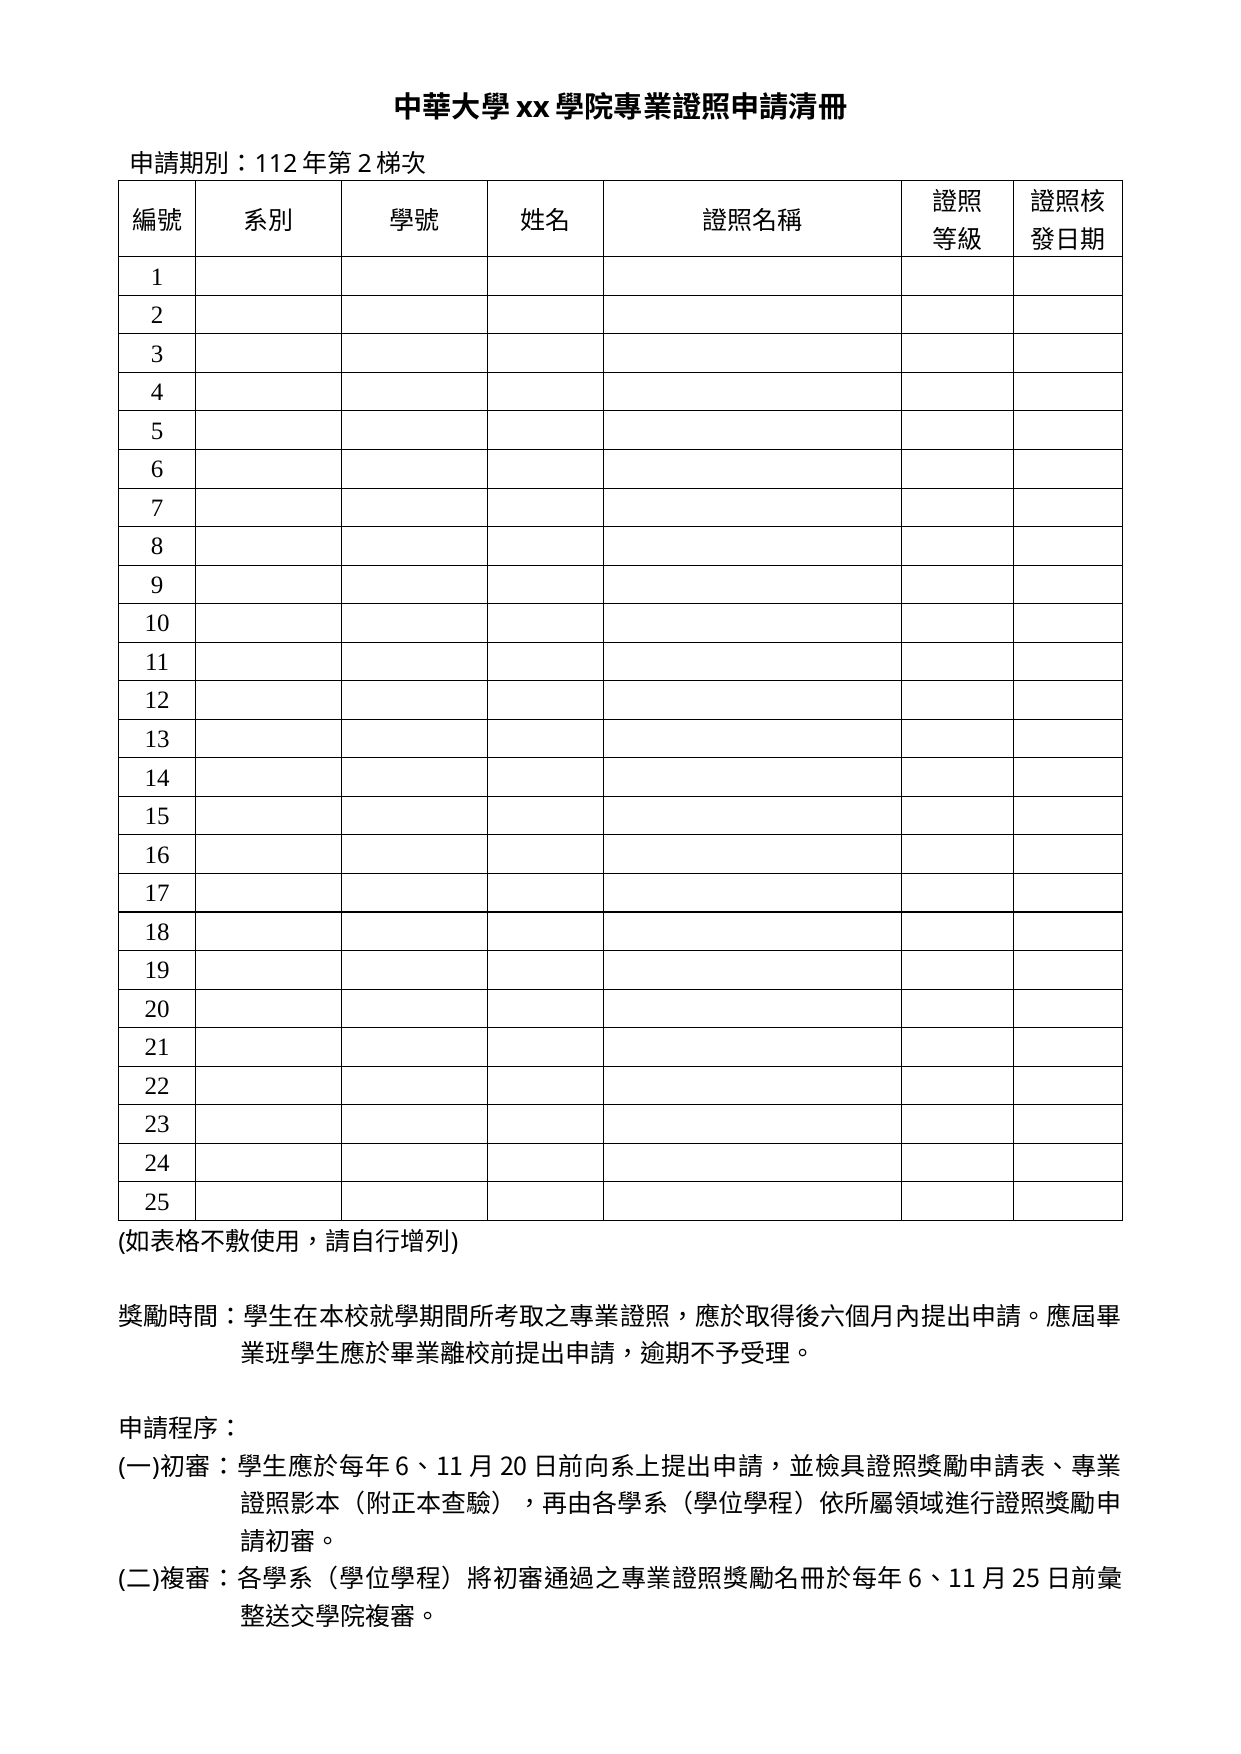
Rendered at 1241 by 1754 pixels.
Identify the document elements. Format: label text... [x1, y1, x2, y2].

table_cell [196, 1144, 341, 1181]
table_cell [342, 797, 487, 834]
table_cell [196, 913, 341, 950]
table_cell [488, 489, 603, 526]
table_cell [902, 411, 1013, 449]
table_cell [902, 643, 1013, 680]
table_cell [902, 373, 1013, 410]
table_cell 5 [119, 411, 195, 449]
table_cell [1014, 373, 1122, 410]
table_cell [196, 720, 341, 757]
table_cell [196, 797, 341, 834]
table_cell [604, 643, 901, 680]
table_cell [342, 990, 487, 1027]
table_cell [1014, 1144, 1122, 1181]
table_cell [488, 990, 603, 1027]
table_cell [342, 1105, 487, 1143]
table_cell [902, 1067, 1013, 1104]
table_cell [604, 296, 901, 333]
table_cell [196, 604, 341, 642]
table_cell [902, 566, 1013, 603]
table_cell [902, 1105, 1013, 1143]
table_cell [902, 450, 1013, 487]
table_cell [604, 720, 901, 757]
table_cell 21 [119, 1028, 195, 1066]
table_cell [488, 913, 603, 950]
table_cell [902, 1182, 1013, 1220]
table_cell [604, 913, 901, 950]
table_cell [1014, 527, 1122, 564]
table_cell [342, 604, 487, 642]
table_cell [488, 411, 603, 449]
table_cell [902, 334, 1013, 372]
table_cell [1014, 334, 1122, 372]
table_cell 25 [119, 1182, 195, 1220]
table_cell [342, 527, 487, 564]
table_cell [196, 643, 341, 680]
table_cell [342, 257, 487, 295]
table_cell [604, 604, 901, 642]
table_cell 證照核發日期 [1014, 181, 1122, 256]
table_cell [196, 373, 341, 410]
table_cell [196, 411, 341, 449]
text (二)複審：各學系（學位學程）將初審通過之專業證照獎勵名冊於每年6、11月25日前彙整送交學院複審。 [118, 1558, 1122, 1633]
text 申請程序： [118, 1408, 1122, 1446]
table_cell [1014, 566, 1122, 603]
table_cell [902, 835, 1013, 873]
table_cell [342, 758, 487, 796]
table_cell [196, 489, 341, 526]
table_cell [902, 1144, 1013, 1181]
table_cell [604, 990, 901, 1027]
table_cell 9 [119, 566, 195, 603]
table_cell [902, 681, 1013, 719]
table_cell [604, 797, 901, 834]
table_cell [902, 913, 1013, 950]
table_cell [488, 1182, 603, 1220]
table_cell [342, 566, 487, 603]
table_cell [342, 489, 487, 526]
table_cell 3 [119, 334, 195, 372]
table_cell 證照名稱 [604, 181, 901, 256]
table_cell 編號 [119, 181, 195, 256]
table_cell 11 [119, 643, 195, 680]
table_cell 姓名 [488, 181, 603, 256]
table_cell [1014, 257, 1122, 295]
table_cell [604, 257, 901, 295]
table_cell [1014, 450, 1122, 487]
text 獎勵時間：學生在本校就學期間所考取之專業證照，應於取得後六個月內提出申請。應屆畢業班學生應於畢業離校前提出申請，逾期不予受理。 [118, 1296, 1122, 1371]
table_cell 2 [119, 296, 195, 333]
table_cell [1014, 1067, 1122, 1104]
table_cell [488, 797, 603, 834]
table_cell 系別 [196, 181, 341, 256]
table_cell [342, 373, 487, 410]
table_cell [342, 334, 487, 372]
table_cell [196, 951, 341, 988]
table_cell 23 [119, 1105, 195, 1143]
table_cell [488, 527, 603, 564]
table_cell [342, 296, 487, 333]
table_cell 證照 等級 [902, 181, 1013, 256]
table_cell [902, 296, 1013, 333]
table_cell [1014, 296, 1122, 333]
table_cell [196, 296, 341, 333]
table_cell 14 [119, 758, 195, 796]
table_cell [1014, 1182, 1122, 1220]
table_cell [488, 835, 603, 873]
table_cell [902, 990, 1013, 1027]
table_cell 24 [119, 1144, 195, 1181]
table_cell [604, 1105, 901, 1143]
table_cell [342, 643, 487, 680]
table_cell [488, 643, 603, 680]
table_cell [488, 1105, 603, 1143]
table_cell [604, 334, 901, 372]
table_cell [488, 758, 603, 796]
table_cell [488, 566, 603, 603]
table_cell [902, 257, 1013, 295]
table_cell [196, 450, 341, 487]
table_cell [196, 990, 341, 1027]
table_cell [196, 1105, 341, 1143]
table_cell [1014, 411, 1122, 449]
table_cell [604, 1182, 901, 1220]
table_cell 13 [119, 720, 195, 757]
table_cell 學號 [342, 181, 487, 256]
table_cell [196, 566, 341, 603]
table_cell 20 [119, 990, 195, 1027]
table_cell [342, 450, 487, 487]
table_cell [604, 835, 901, 873]
table_cell [604, 874, 901, 911]
table_cell [1014, 1028, 1122, 1066]
table_cell [1014, 797, 1122, 834]
table_cell [902, 489, 1013, 526]
table_cell 8 [119, 527, 195, 564]
table_cell [1014, 1105, 1122, 1143]
table_cell [196, 1182, 341, 1220]
table_cell [196, 681, 341, 719]
table_cell 12 [119, 681, 195, 719]
table_cell [196, 1067, 341, 1104]
table_cell [342, 1067, 487, 1104]
table_cell [196, 527, 341, 564]
table_header 中華大學xx學院專業證照申請清冊 申請期別：112年第2梯次 [118, 68, 1122, 180]
table_cell [604, 951, 901, 988]
table_cell [196, 758, 341, 796]
table_cell [488, 373, 603, 410]
table_cell [488, 296, 603, 333]
table_cell 17 [119, 874, 195, 911]
table_cell [902, 874, 1013, 911]
table_cell [196, 874, 341, 911]
table_cell 19 [119, 951, 195, 988]
table_cell [342, 1182, 487, 1220]
table_cell [1014, 758, 1122, 796]
table_cell [604, 1144, 901, 1181]
table_cell [342, 913, 487, 950]
table_cell [1014, 489, 1122, 526]
table_cell [1014, 643, 1122, 680]
table_cell [604, 681, 901, 719]
table_cell [1014, 604, 1122, 642]
table_cell [902, 527, 1013, 564]
table_cell [1014, 990, 1122, 1027]
table_cell [604, 1028, 901, 1066]
table_cell 1 [119, 257, 195, 295]
table_cell 22 [119, 1067, 195, 1104]
table_cell [342, 1028, 487, 1066]
table_cell [488, 681, 603, 719]
table_cell [1014, 913, 1122, 950]
table_cell [488, 1067, 603, 1104]
table_cell [342, 874, 487, 911]
table_cell [1014, 874, 1122, 911]
table_cell [902, 604, 1013, 642]
table_cell [604, 527, 901, 564]
table_cell [1014, 681, 1122, 719]
table_cell [488, 604, 603, 642]
table_cell 6 [119, 450, 195, 487]
table_cell [488, 1144, 603, 1181]
table_cell [902, 951, 1013, 988]
table_cell [342, 681, 487, 719]
table_cell [488, 450, 603, 487]
table_cell 18 [119, 913, 195, 950]
table_cell 7 [119, 489, 195, 526]
table_cell [488, 257, 603, 295]
table_cell [342, 411, 487, 449]
table_cell [1014, 835, 1122, 873]
table_cell [196, 1028, 341, 1066]
table_cell [488, 720, 603, 757]
table_cell [1014, 951, 1122, 988]
table_cell 4 [119, 373, 195, 410]
table_cell 16 [119, 835, 195, 873]
table_cell [488, 874, 603, 911]
table_cell [196, 257, 341, 295]
table_cell [902, 1028, 1013, 1066]
table_cell [342, 951, 487, 988]
table_cell [196, 334, 341, 372]
text (如表格不敷使用，請自行增列) [118, 1221, 1122, 1258]
table_cell [488, 1028, 603, 1066]
table_cell [604, 450, 901, 487]
table_cell [902, 797, 1013, 834]
table_cell [342, 720, 487, 757]
table_cell [604, 373, 901, 410]
table_cell [196, 835, 341, 873]
table_cell [604, 758, 901, 796]
table_cell [1014, 720, 1122, 757]
table_cell [488, 334, 603, 372]
table_cell [604, 411, 901, 449]
table_cell [604, 1067, 901, 1104]
text (一)初審：學生應於每年6、11月20日前向系上提出申請，並檢具證照獎勵申請表、專業證照影本（附正本查驗），再由各學系（學位學程）依所屬領域進行證照獎勵申請初審。 [118, 1446, 1122, 1558]
table_cell [342, 1144, 487, 1181]
table_cell [902, 720, 1013, 757]
table_cell [604, 566, 901, 603]
table_cell [902, 758, 1013, 796]
table_cell [342, 835, 487, 873]
table_cell [604, 489, 901, 526]
table_cell 15 [119, 797, 195, 834]
table_cell 10 [119, 604, 195, 642]
table_cell [488, 951, 603, 988]
